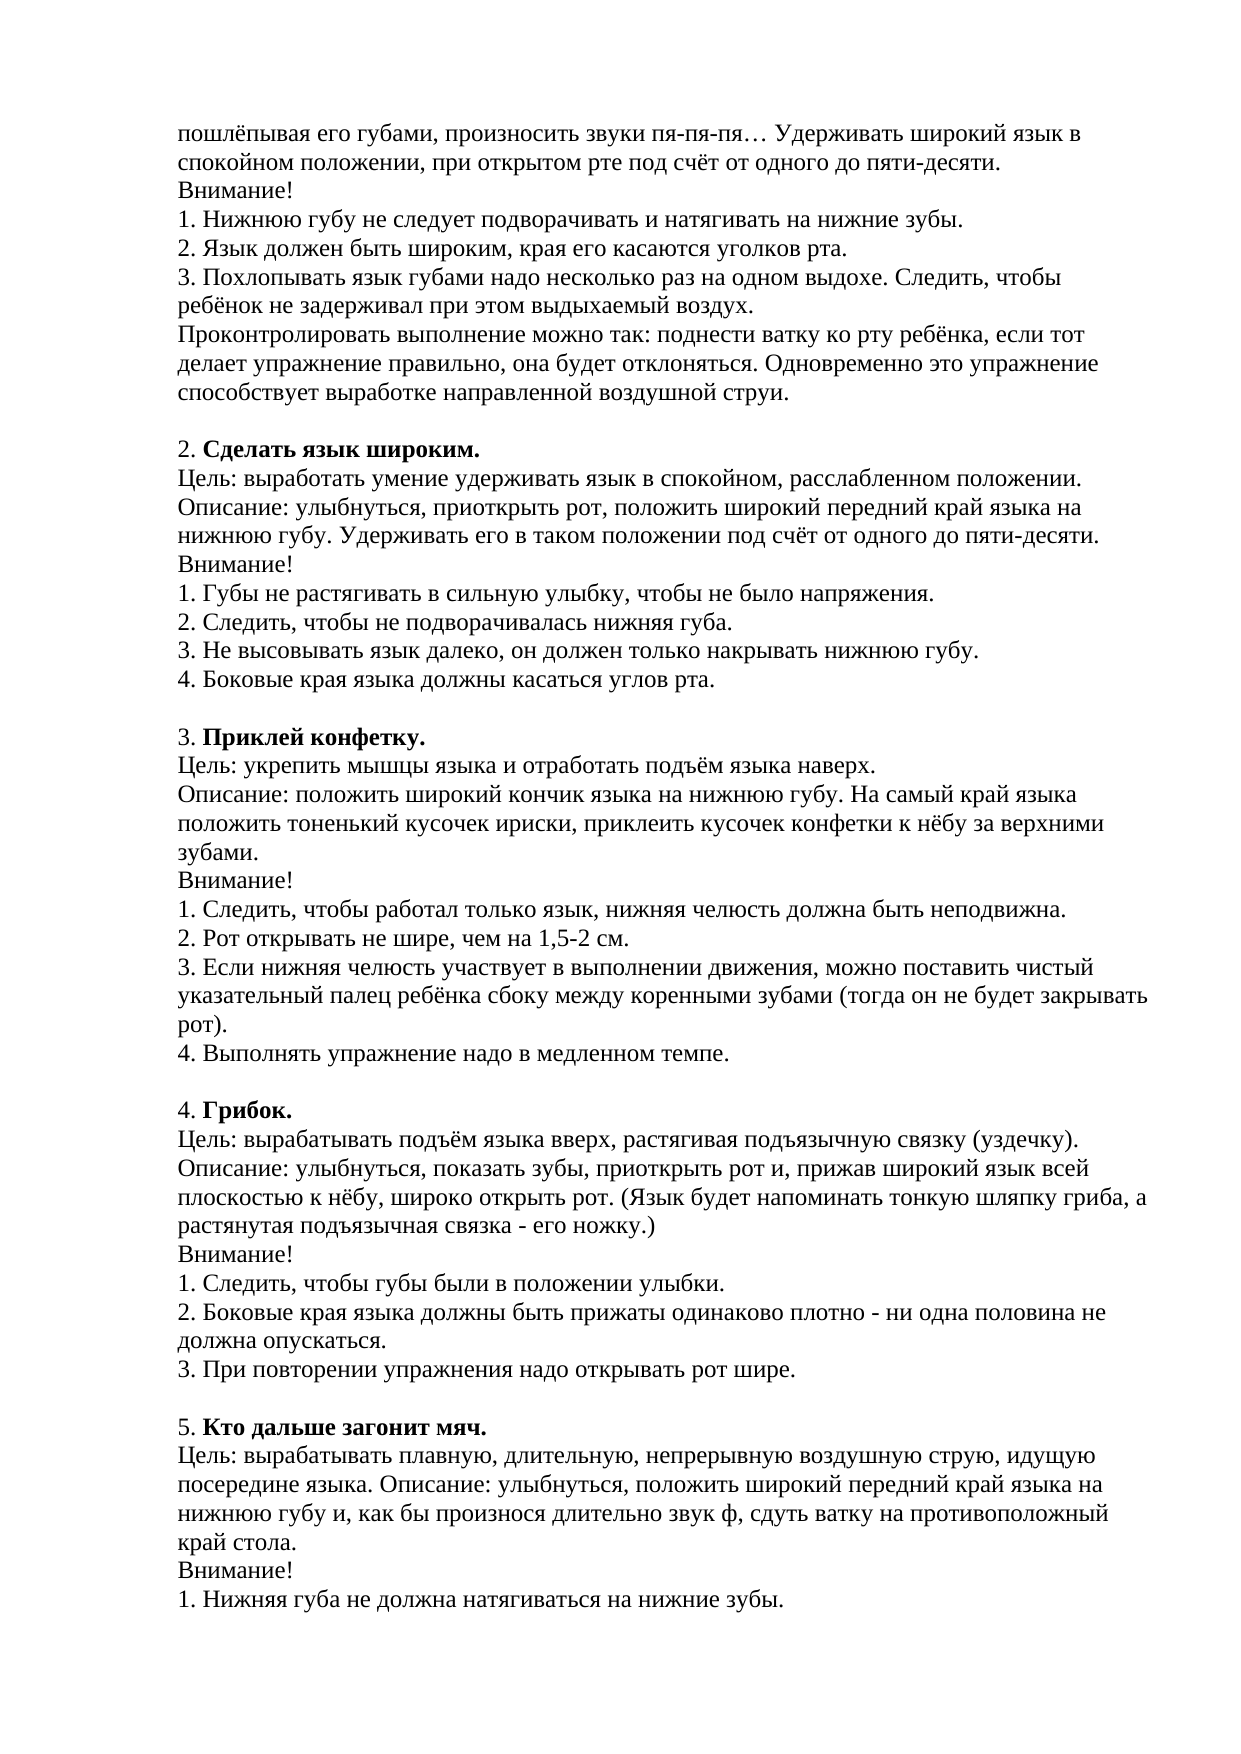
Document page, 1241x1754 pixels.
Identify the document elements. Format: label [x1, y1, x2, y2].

text [177, 118, 1152, 1613]
